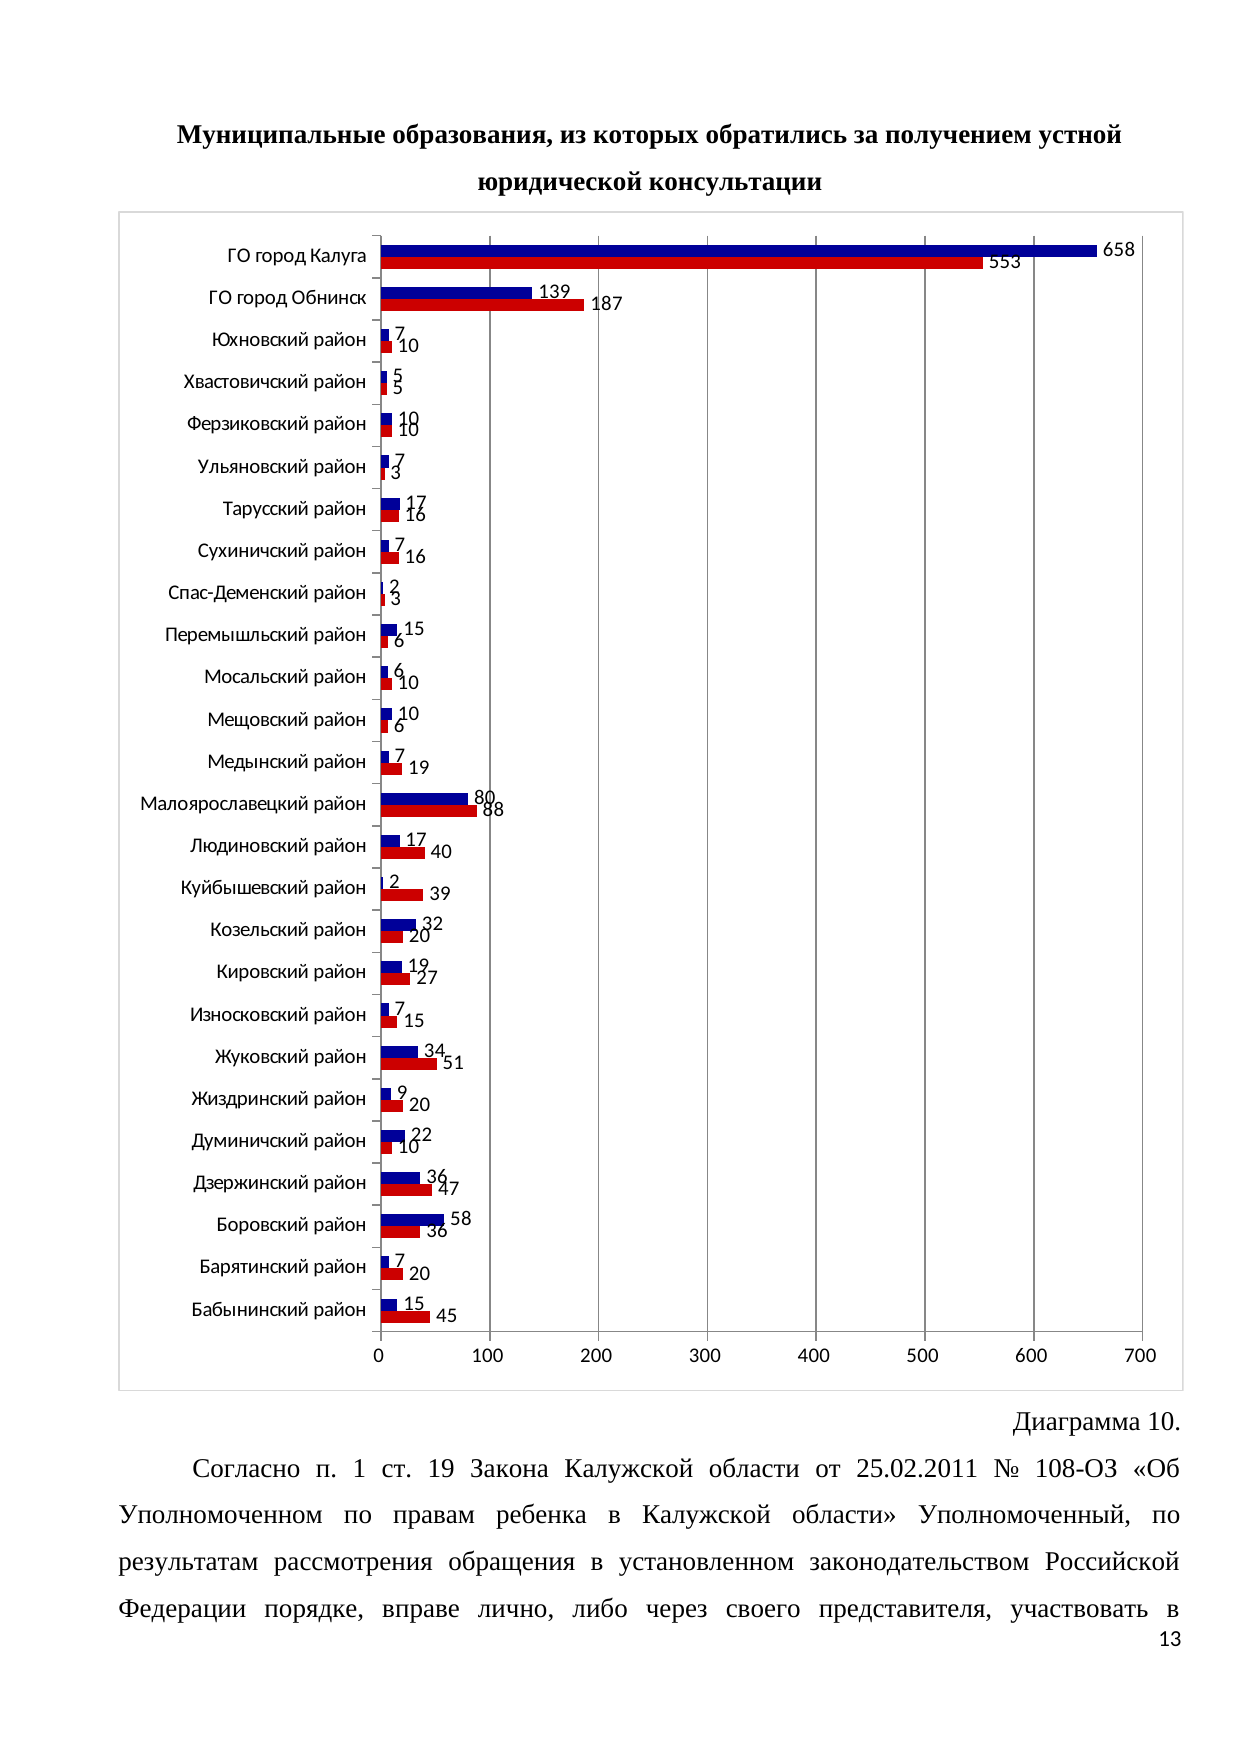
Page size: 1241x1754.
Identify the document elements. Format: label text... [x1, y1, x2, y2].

text Диаграмма 10. [118, 1405, 1181, 1436]
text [118, 1452, 1181, 1623]
text Муниципальные образования, из которых обратились за получением устной юридической консультации [118, 118, 1181, 196]
